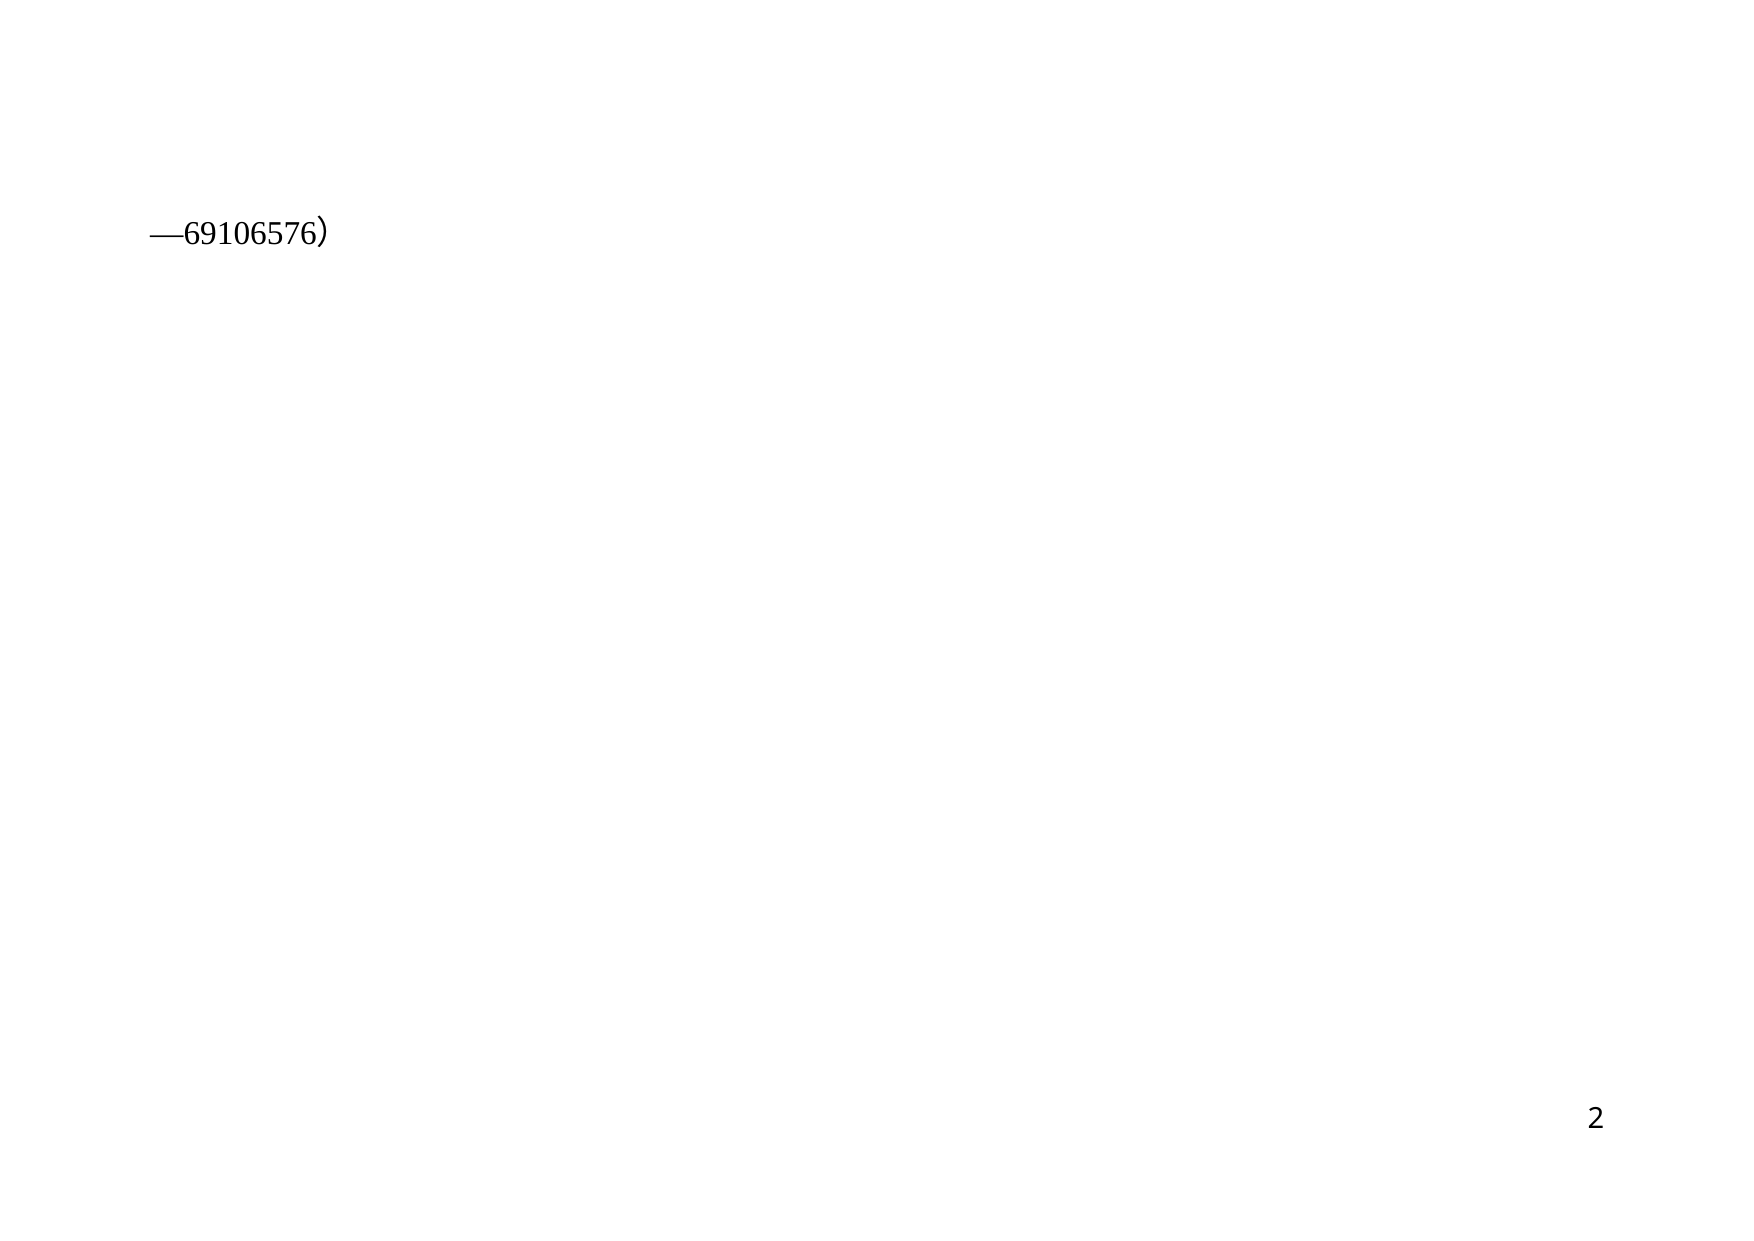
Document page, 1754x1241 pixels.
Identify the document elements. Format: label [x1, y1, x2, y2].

text [150, 198, 1604, 263]
